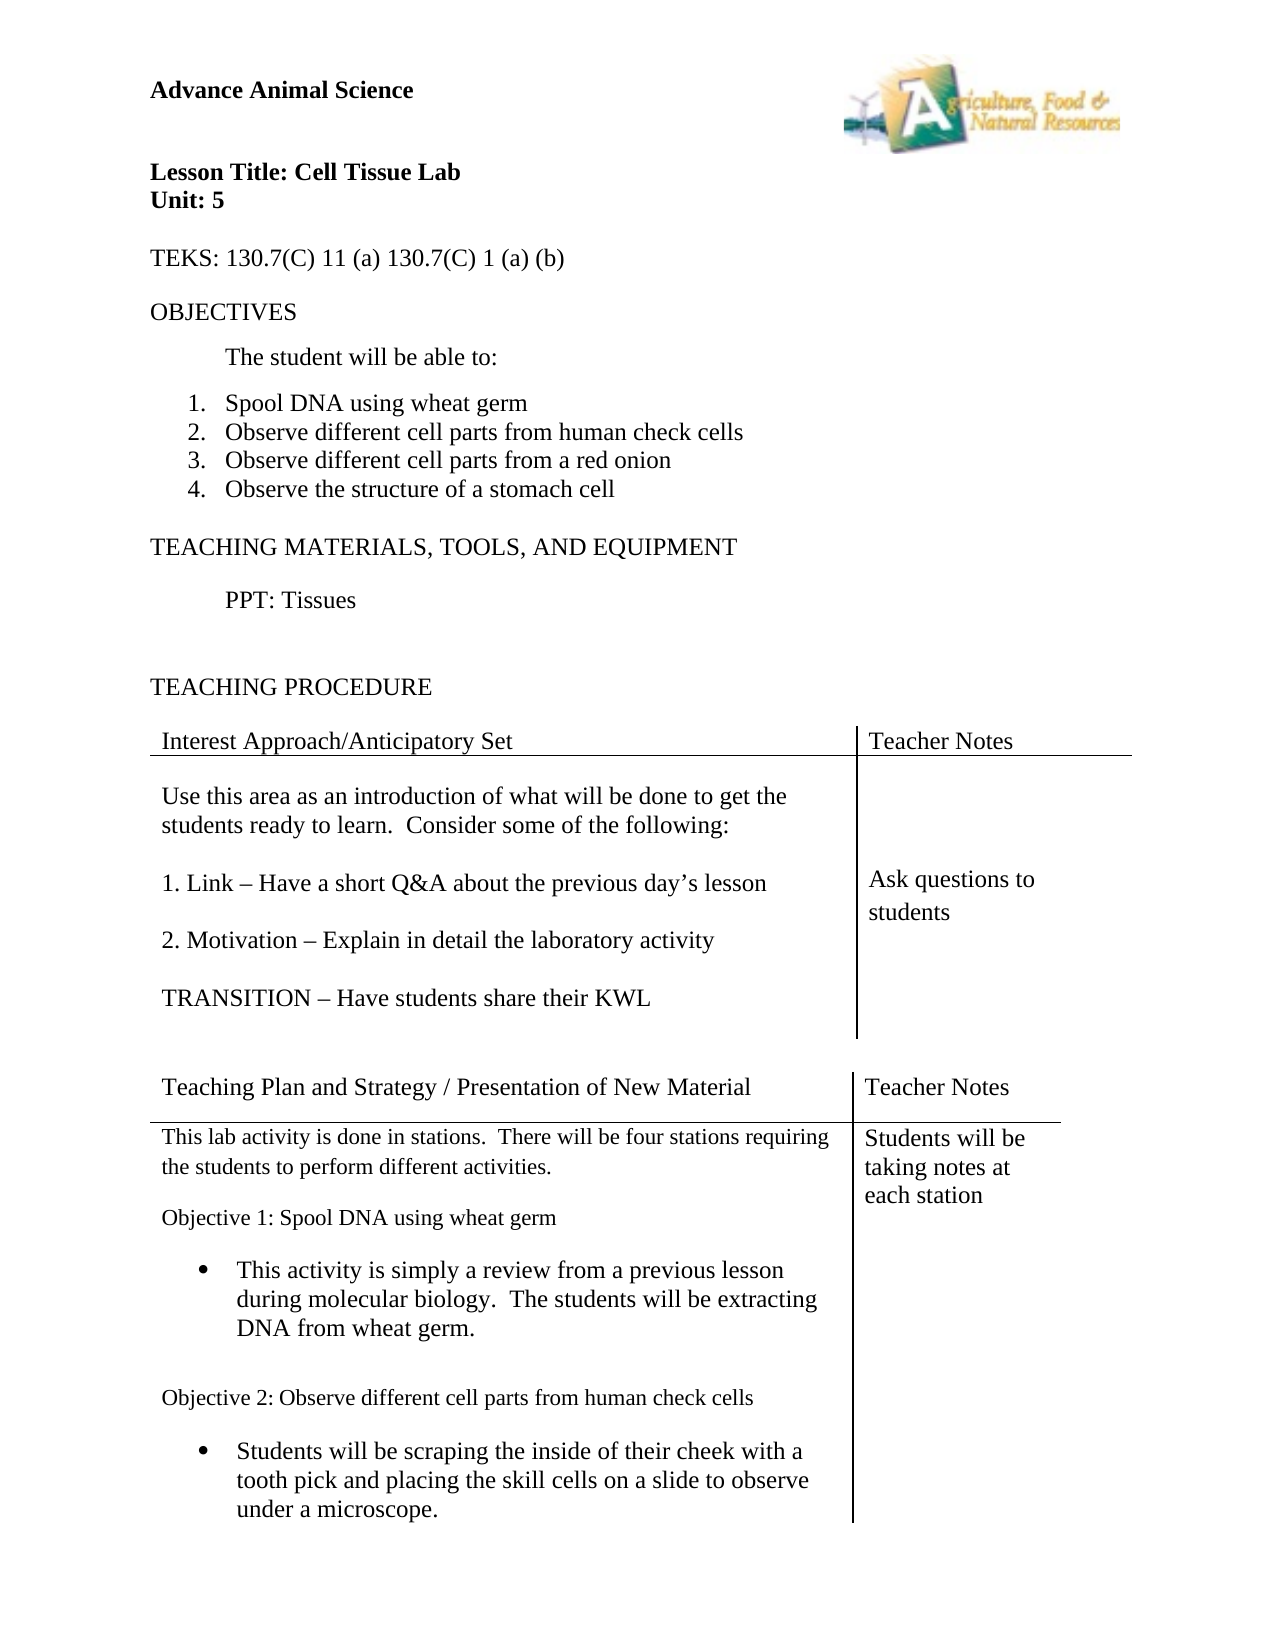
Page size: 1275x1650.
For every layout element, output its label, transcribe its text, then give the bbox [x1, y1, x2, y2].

text The student will be able to: [150, 342, 1125, 371]
text OBJECTIVES [150, 297, 1125, 326]
text PPT: Tissues [225, 586, 1125, 614]
table_cell Use this area as an introduction of what will be done to get the students ready to learn. Consider some of the following: 1. Link – Have a short Q&A about the previous day’s lesson 2. Motivation – Explain in detail the laboratory activity TRANSITION – Have students share their KWL [150, 756, 856, 1039]
text Unit: 5 [150, 186, 1125, 214]
table_header Teacher Notes [858, 726, 1132, 754]
text TEACHING PROCEDURE [150, 672, 1125, 701]
picture [839, 54, 1119, 151]
list Observe different cell parts from human check cells [187, 417, 1125, 446]
text TEKS: 130.7(C) 11 (a) 130.7(C) 1 (a) (b) [150, 243, 1125, 272]
list Observe different cell parts from a red onion [187, 446, 1125, 474]
table_header Teacher Notes [854, 1072, 1061, 1121]
text TEACHING MATERIALS, TOOLS, AND EQUIPMENT [150, 532, 1125, 561]
table_cell Ask questions to students [858, 756, 1132, 1039]
list Spool DNA using wheat germ [187, 388, 1125, 417]
list Observe the structure of a stomach cell [187, 474, 1125, 503]
table_header Teaching Plan and Strategy / Presentation of New Material [150, 1072, 852, 1121]
text Lesson Title: Cell Tissue Lab [150, 157, 1125, 186]
table_header Interest Approach/Anticipatory Set [150, 726, 856, 754]
table_cell Students will be taking notes at each station [854, 1123, 1061, 1522]
